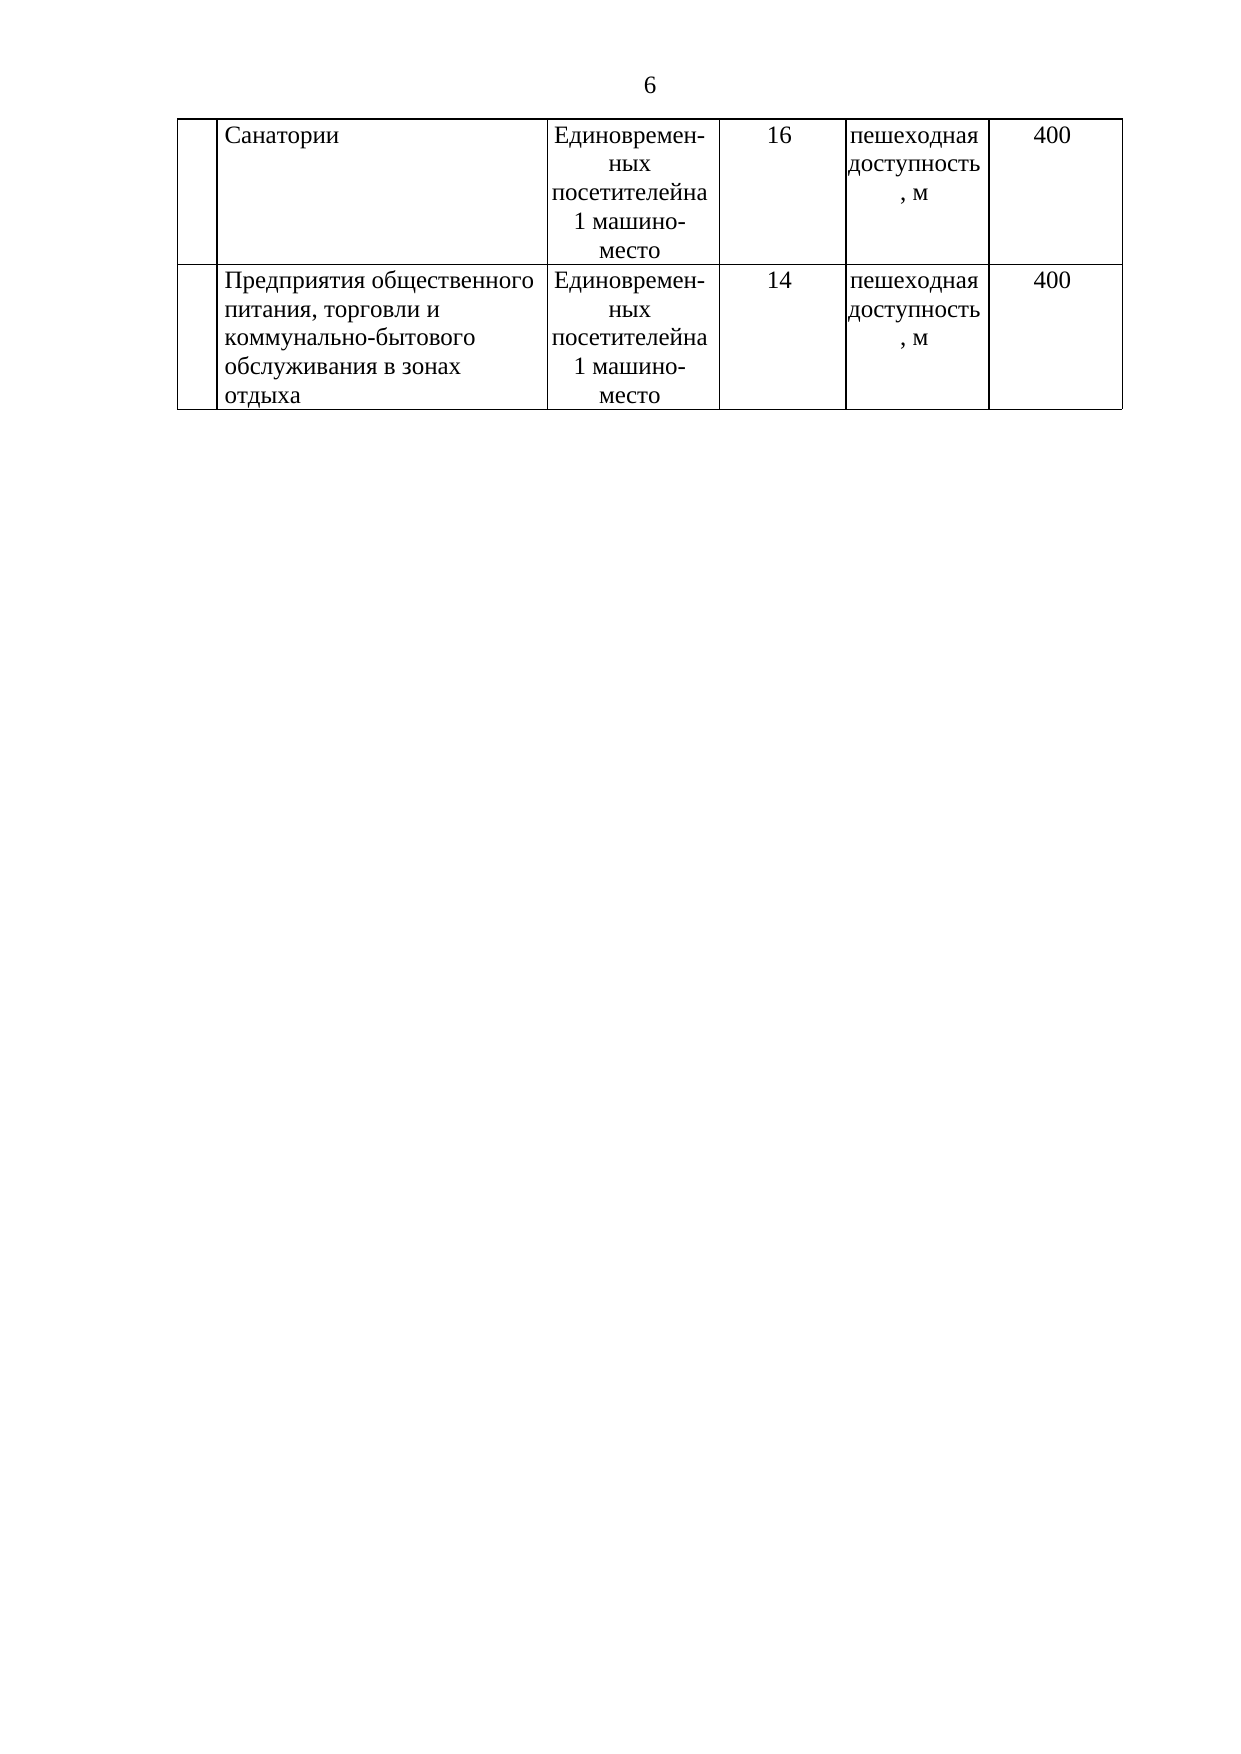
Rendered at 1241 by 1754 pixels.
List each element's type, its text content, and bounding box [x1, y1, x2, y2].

table_cell 400 [990, 265, 1122, 409]
table_cell Санатории [218, 120, 547, 263]
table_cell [548, 265, 719, 409]
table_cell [847, 120, 988, 263]
table_cell 16 [720, 120, 845, 263]
table_cell [178, 265, 216, 409]
table_cell [178, 120, 216, 263]
table_cell 400 [990, 120, 1122, 263]
table_cell пешеходная доступность, м [847, 265, 988, 409]
table_cell Предприятия общественного питания, торговли и коммунально-бытового обслуживания в зонах отдыха [218, 265, 547, 409]
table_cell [548, 120, 719, 263]
table_cell 14 [720, 265, 845, 409]
